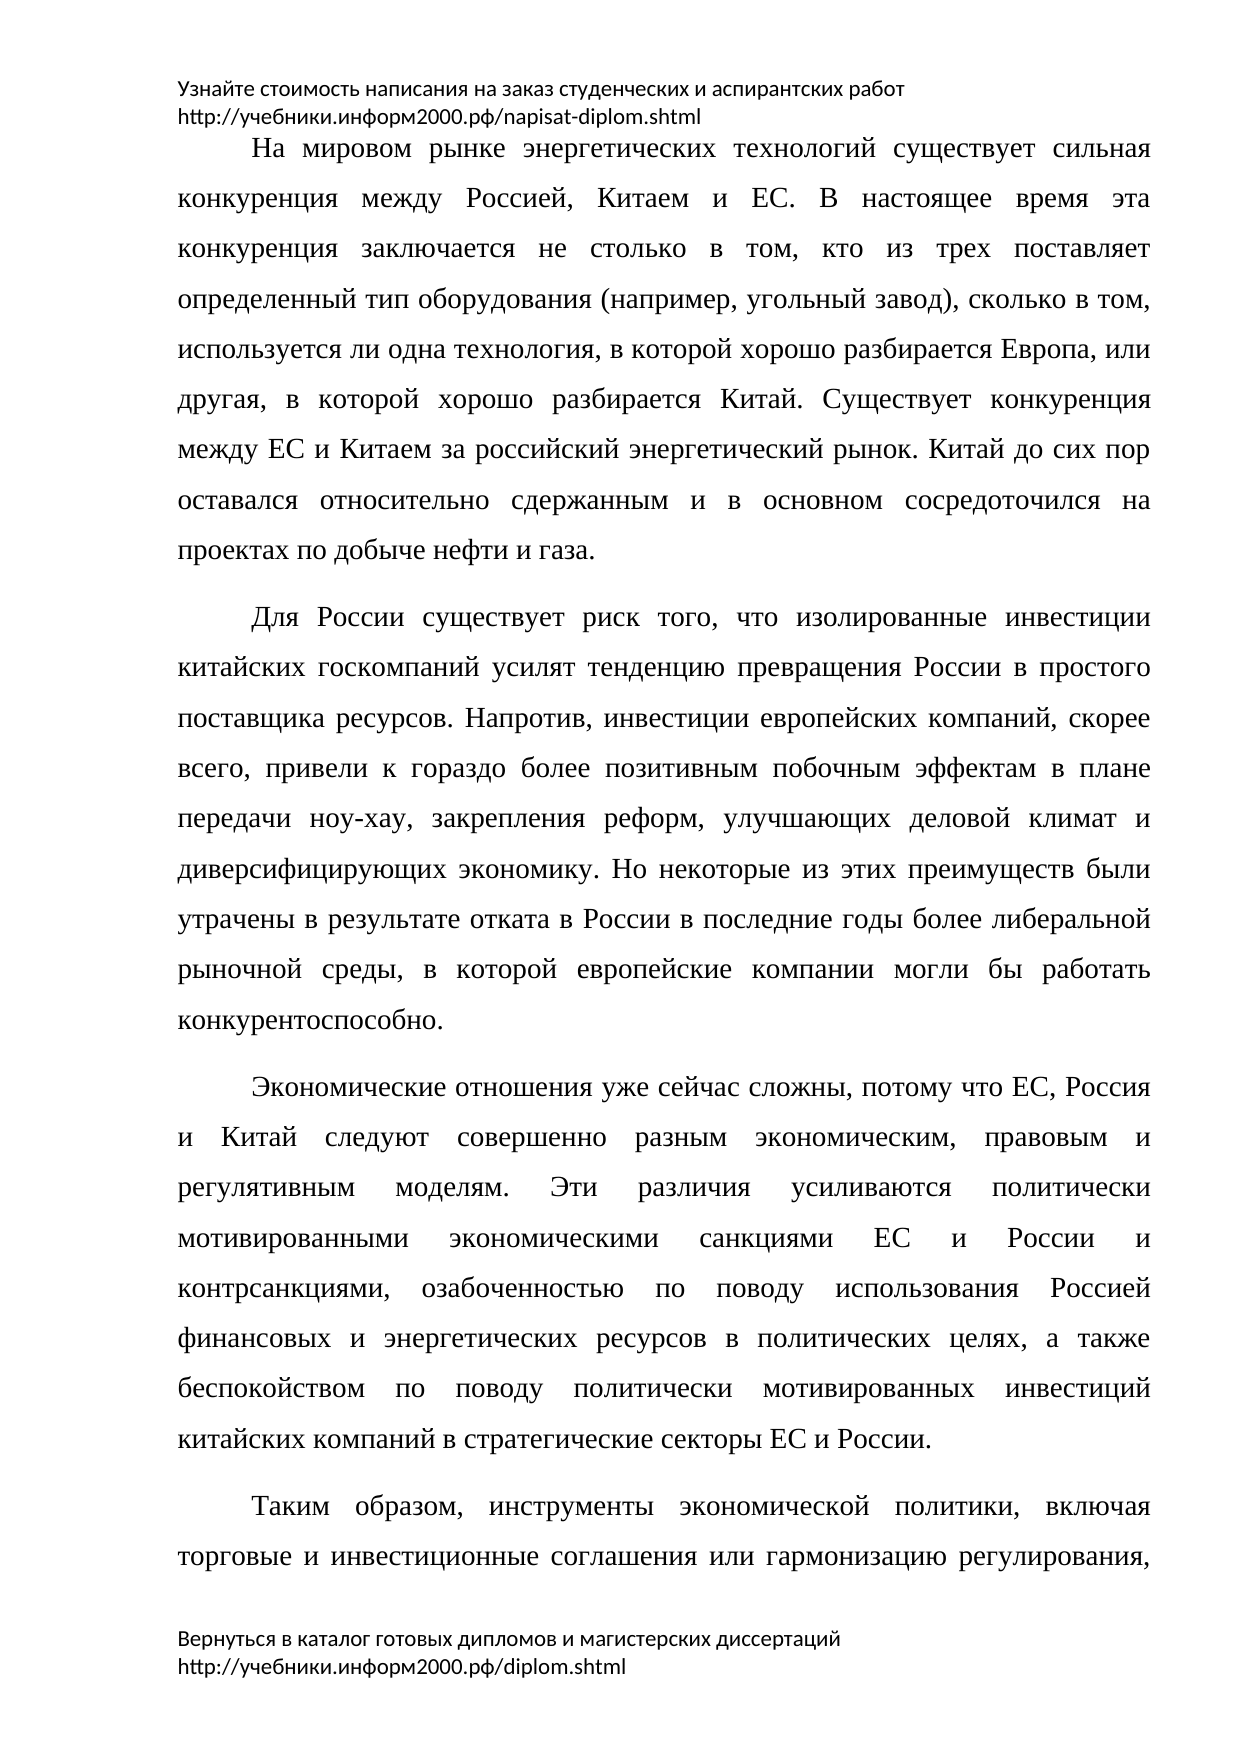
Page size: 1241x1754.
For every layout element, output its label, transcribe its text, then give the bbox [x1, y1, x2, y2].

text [177, 1488, 1152, 1572]
text На мировом рынке энергетических технологий существует сильная конкуренция между Россией, Китаем и ЕС. В настоящее время эта конкуренция заключается не столько в том, кто из трех поставляет определенный тип оборудования (например, угольный завод), сколько в том, используется ли одна технология, в которой хорошо разбирается Европа, или другая, в которой хорошо разбирается Китай. Существует конкуренция между ЕС и Китаем за российский энергетический рынок. Китай до сих пор оставался относительно сдержанным и в основном сосредоточился на проектах по добыче нефти и газа. [177, 130, 1152, 566]
text Для России существует риск того, что изолированные инвестиции китайских госкомпаний усилят тенденцию превращения России в простого поставщика ресурсов. Напротив, инвестиции европейских компаний, скорее всего, привели к гораздо более позитивным побочным эффектам в плане передачи ноу-хау, закрепления реформ, улучшающих деловой климат и диверсифицирующих экономику. Но некоторые из этих преимуществ были утрачены в результате отката в России в последние годы более либеральной рыночной среды, в которой европейские компании могли бы работать конкурентоспособно. [177, 599, 1152, 1035]
text Экономические отношения уже сейчас сложны, потому что ЕС, Россия и Китай следуют совершенно разным экономическим, правовым и регулятивным моделям. Эти различия усиливаются политически мотивированными экономическими санкциями ЕС и России и контрсанкциями, озабоченностью по поводу использования Россией финансовых и энергетических ресурсов в политических целях, а также беспокойством по поводу политически мотивированных инвестиций китайских компаний в стратегические секторы ЕС и России. [177, 1069, 1152, 1454]
